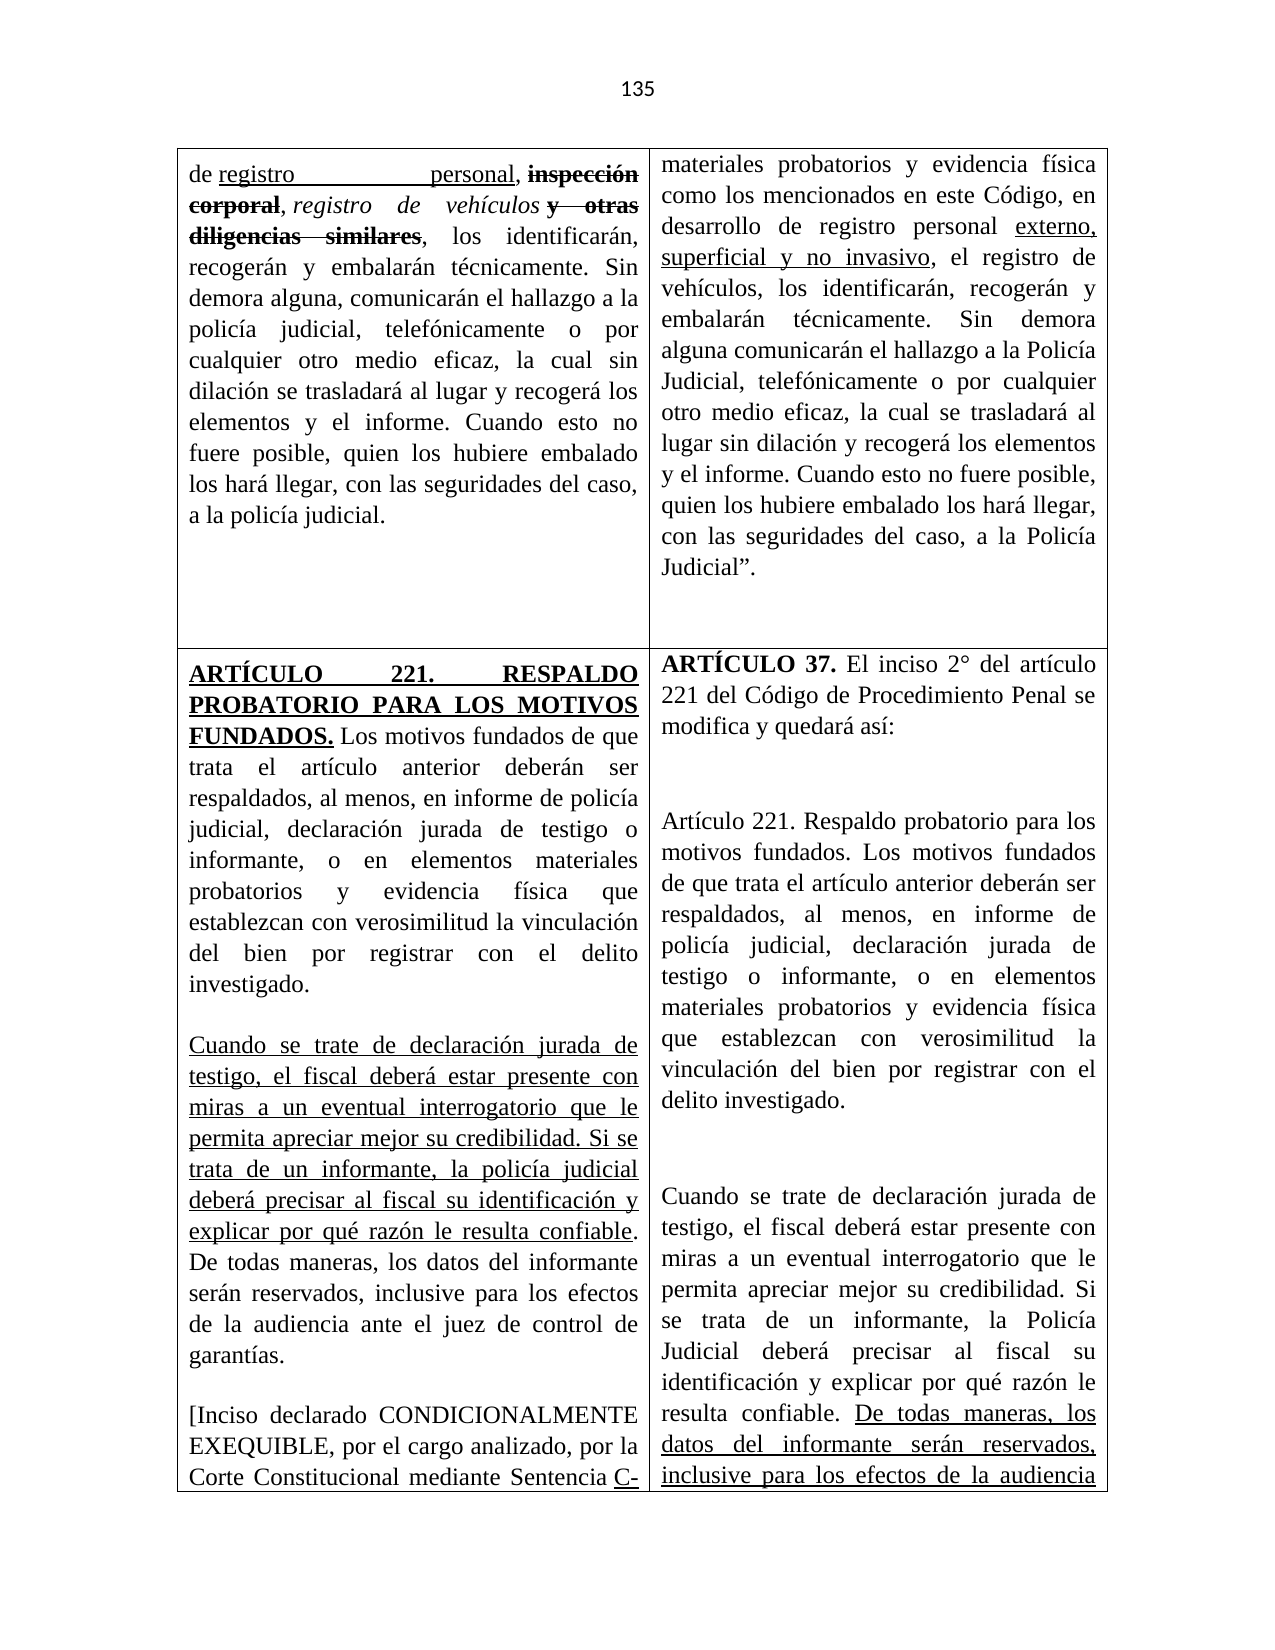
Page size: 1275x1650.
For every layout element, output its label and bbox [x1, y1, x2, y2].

table_cell [178, 149, 649, 648]
table_cell [650, 649, 1107, 1491]
table_cell [650, 149, 1107, 648]
table_cell [178, 649, 649, 1491]
